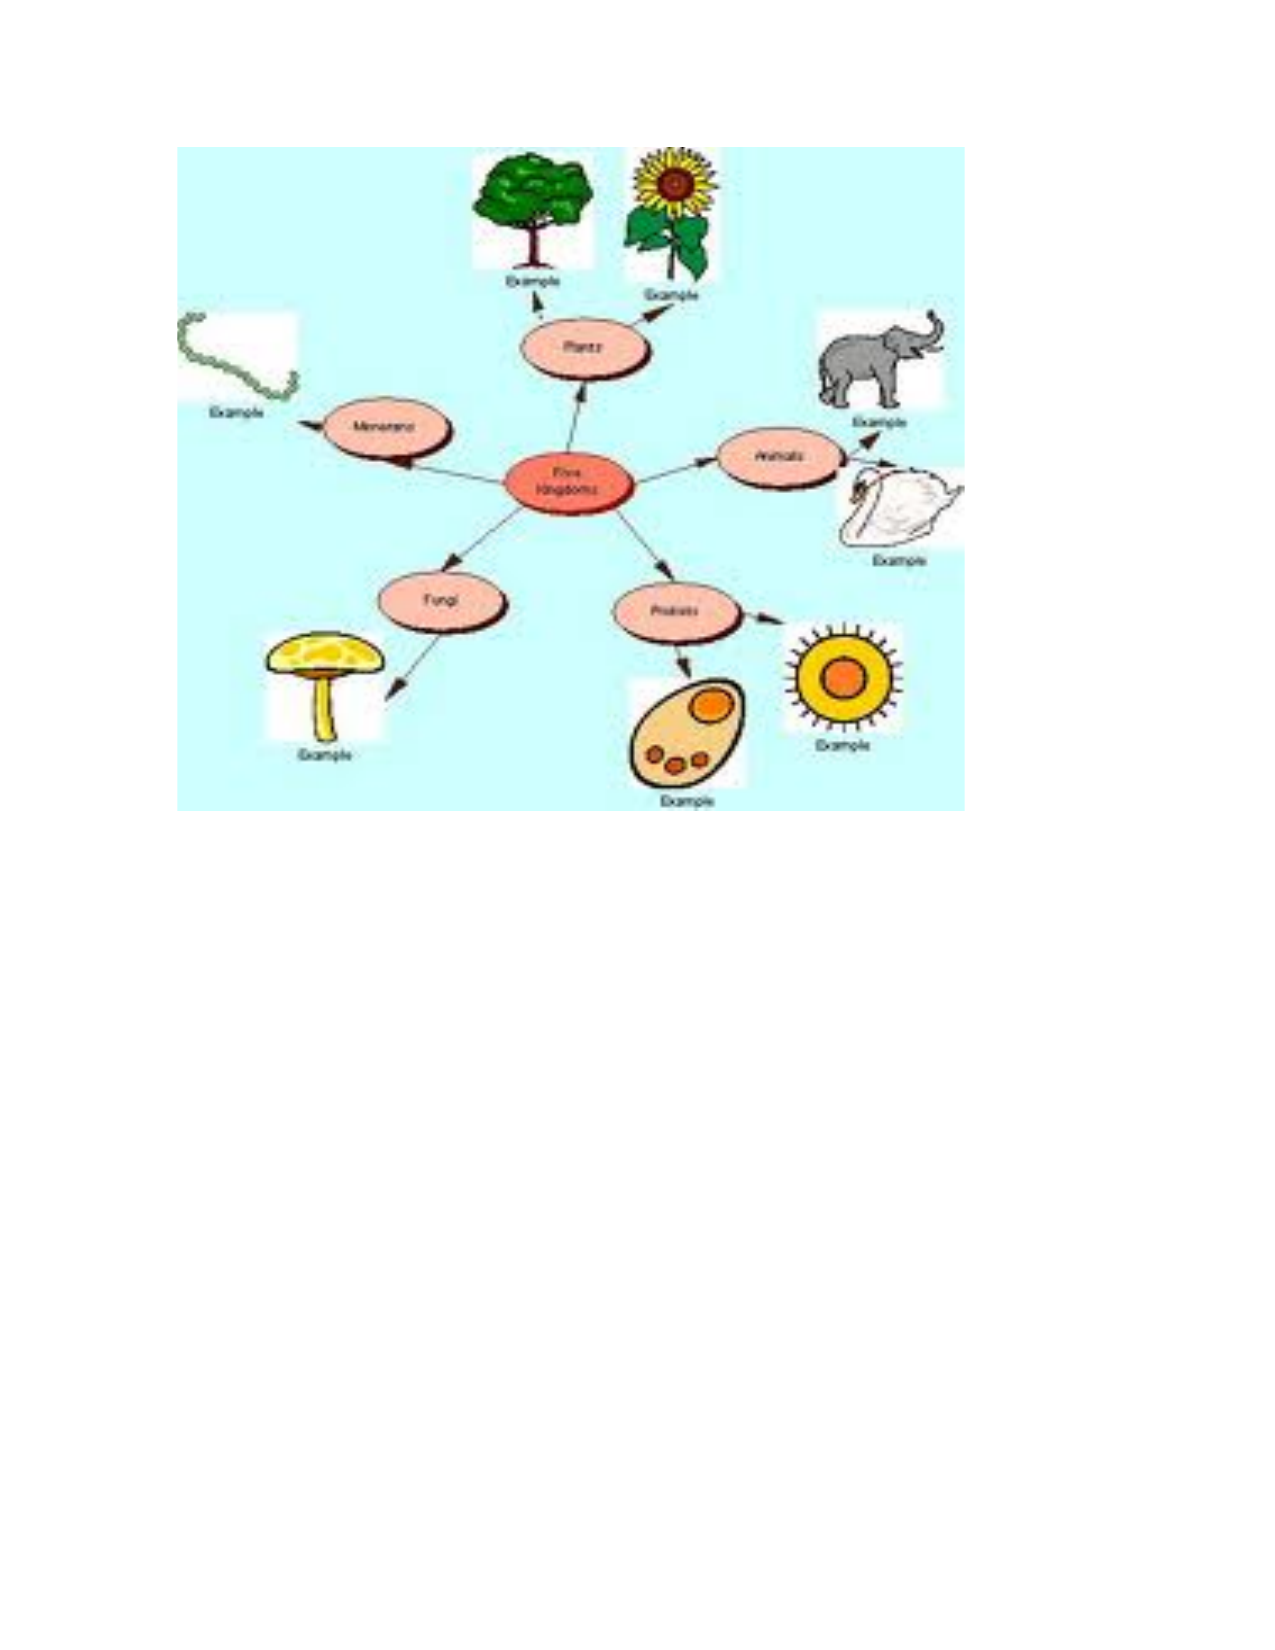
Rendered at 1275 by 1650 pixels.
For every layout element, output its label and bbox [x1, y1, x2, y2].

picture [177, 147, 965, 811]
